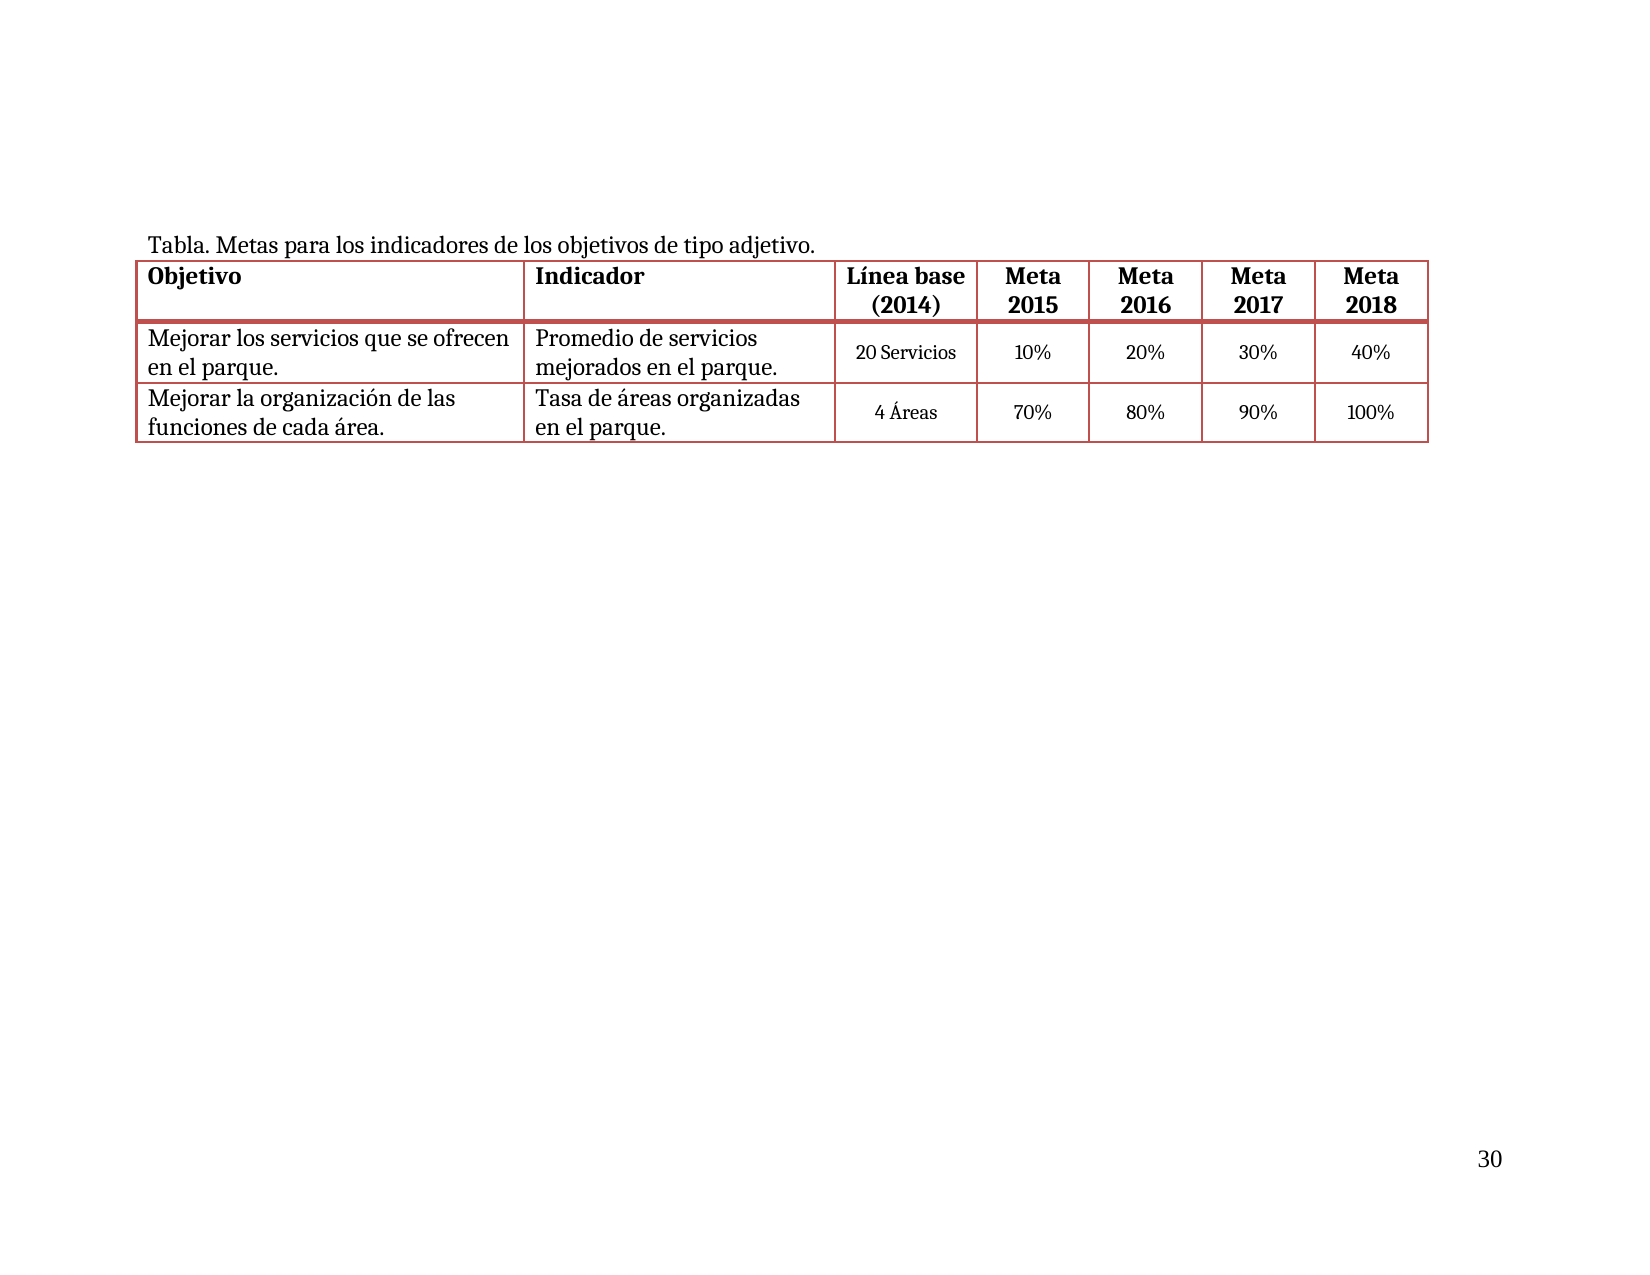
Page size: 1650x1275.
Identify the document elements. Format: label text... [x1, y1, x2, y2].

table_header Línea base (2014) [836, 262, 976, 319]
table_header Meta 2016 [1090, 262, 1201, 319]
table_cell 100% [1316, 384, 1427, 441]
table_header Objetivo [138, 262, 523, 319]
table_header Indicador [525, 262, 834, 319]
table_cell 70% [978, 384, 1088, 441]
text Tabla. Metas para los indicadores de los objetivos de tipo adjetivo. [148, 231, 1502, 260]
table_cell Mejorar los servicios que se ofrecen en el parque. [138, 324, 523, 382]
table_header Meta 2015 [978, 262, 1088, 319]
table_cell 80% [1090, 384, 1201, 441]
table_cell Tasa de áreas organizadas en el parque. [525, 384, 834, 441]
table_cell 40% [1316, 324, 1427, 382]
table_cell 30% [1203, 324, 1314, 382]
table_cell 20 Servicios [836, 324, 976, 382]
table_cell 4 Áreas [836, 384, 976, 441]
table_header Meta 2017 [1203, 262, 1314, 319]
table_cell Mejorar la organización de las funciones de cada área. [138, 384, 523, 441]
table_cell 90% [1203, 384, 1314, 441]
table_cell Promedio de servicios mejorados en el parque. [525, 324, 834, 382]
table_header Meta 2018 [1316, 262, 1427, 319]
table_cell 20% [1090, 324, 1201, 382]
table_cell 10% [978, 324, 1088, 382]
